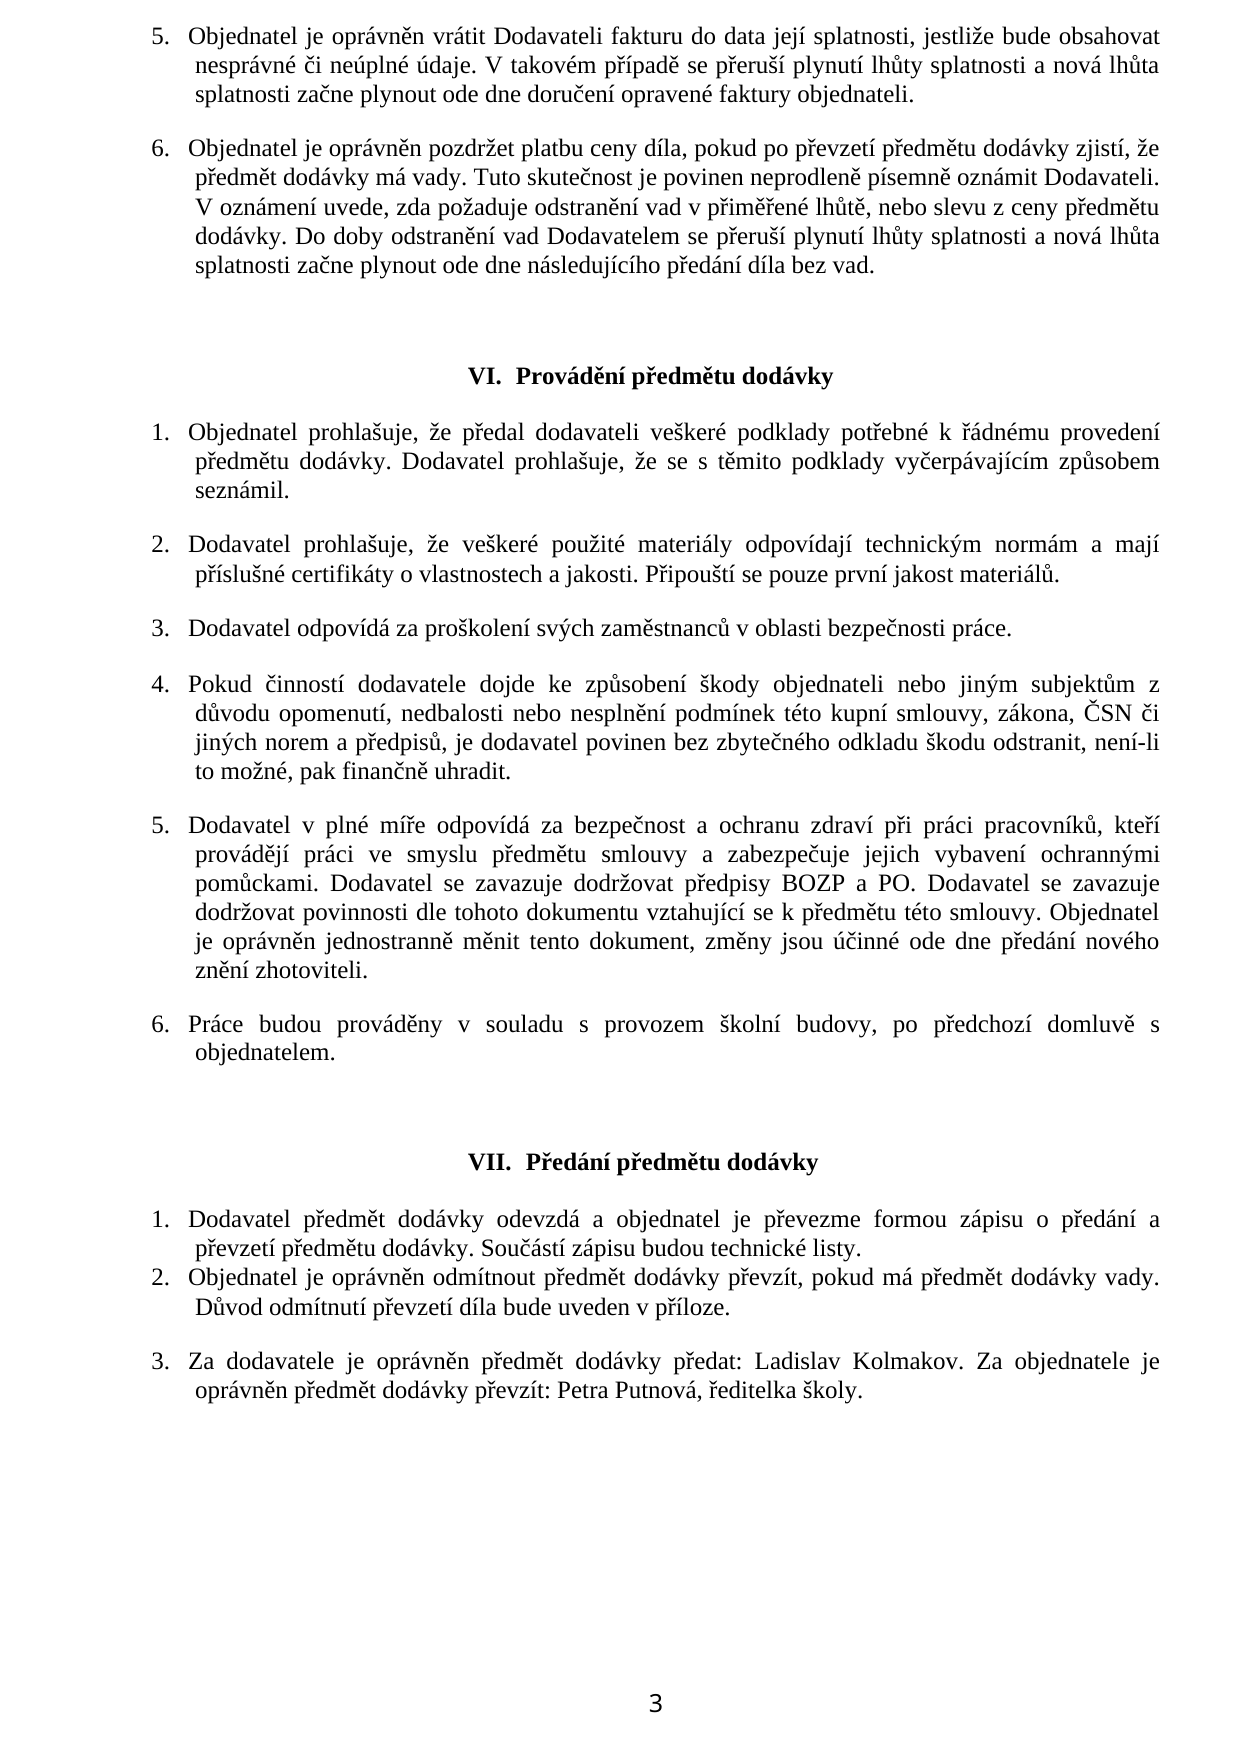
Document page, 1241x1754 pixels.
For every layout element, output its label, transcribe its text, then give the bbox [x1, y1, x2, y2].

text VI. Provádění předmětu dodávky [468, 365, 1161, 390]
text 1. Dodavatel předmět dodávky odevzdá a objednatel je převezme formou zápisu o předání a převzetí předmětu dodávky. Součástí zápisu budou technické listy. [151, 1204, 1161, 1262]
text 2. Dodavatel prohlašuje, že veškeré použité materiály odpovídají technickým normám a mají příslušné certifikáty o vlastnostech a jakosti. Připouští se pouze první jakost materiálů. [151, 529, 1161, 588]
text 6. Práce budou prováděny v souladu s provozem školní budovy, po předchozí domluvě s objednatelem. [151, 1009, 1161, 1067]
text 4. Pokud činností dodavatele dojde ke způsobení škody objednateli nebo jiným subjektům z důvodu opomenutí, nedbalosti nebo nesplnění podmínek této kupní smlouvy, zákona, ČSN či jiných norem a předpisů, je dodavatel povinen bez zbytečného odkladu škodu odstranit, není-li to možné, pak finančně uhradit. [151, 669, 1161, 785]
text 3. Dodavatel odpovídá za proškolení svých zaměstnanců v oblasti bezpečnosti práce. [151, 617, 1161, 642]
text 5. Objednatel je oprávněn vrátit Dodavateli fakturu do data její splatnosti, jestliže bude obsahovat nesprávné či neúplné údaje. V takovém případě se přeruší plynutí lhůty splatnosti a nová lhůta splatnosti začne plynout ode dne doručení opravené faktury objednateli. [151, 21, 1161, 108]
text 6. Objednatel je oprávněn pozdržet platbu ceny díla, pokud po převzetí předmětu dodávky zjistí, že předmět dodávky má vady. Tuto skutečnost je povinen neprodleně písemně oznámit Dodavateli. V oznámení uvede, zda požaduje odstranění vad v přiměřené lhůtě, nebo slevu z ceny předmětu dodávky. Do doby odstranění vad Dodavatelem se přeruší plynutí lhůty splatnosti a nová lhůta splatnosti začne plynout ode dne následujícího předání díla bez vad. [151, 132, 1161, 280]
text 5. Dodavatel v plné míře odpovídá za bezpečnost a ochranu zdraví při práci pracovníků, kteří provádějí práci ve smyslu předmětu smlouvy a zabezpečuje jejich vybavení ochrannými pomůckami. Dodavatel se zavazuje dodržovat předpisy BOZP a PO. Dodavatel se zavazuje dodržovat povinnosti dle tohoto dokumentu vztahující se k předmětu této smlouvy. Objednatel je oprávněn jednostranně měnit tento dokument, změny jsou účinné ode dne předání nového znění zhotoviteli. [151, 810, 1161, 984]
text 3. Za dodavatele je oprávněn předmět dodávky předat: Ladislav Kolmakov. Za objednatele je oprávněn předmět dodávky převzít: Petra Putnová, ředitelka školy. [151, 1347, 1161, 1404]
text 2. Objednatel je oprávněn odmítnout předmět dodávky převzít, pokud má předmět dodávky vady. Důvod odmítnutí převzetí díla bude uveden v příloze. [151, 1262, 1161, 1321]
text VII. Předání předmětu dodávky [468, 1151, 1161, 1176]
text 1. Objednatel prohlašuje, že předal dodavateli veškeré podklady potřebné k řádnému provedení předmětu dodávky. Dodavatel prohlašuje, že se s těmito podklady vyčerpávajícím způsobem seznámil. [151, 418, 1161, 504]
